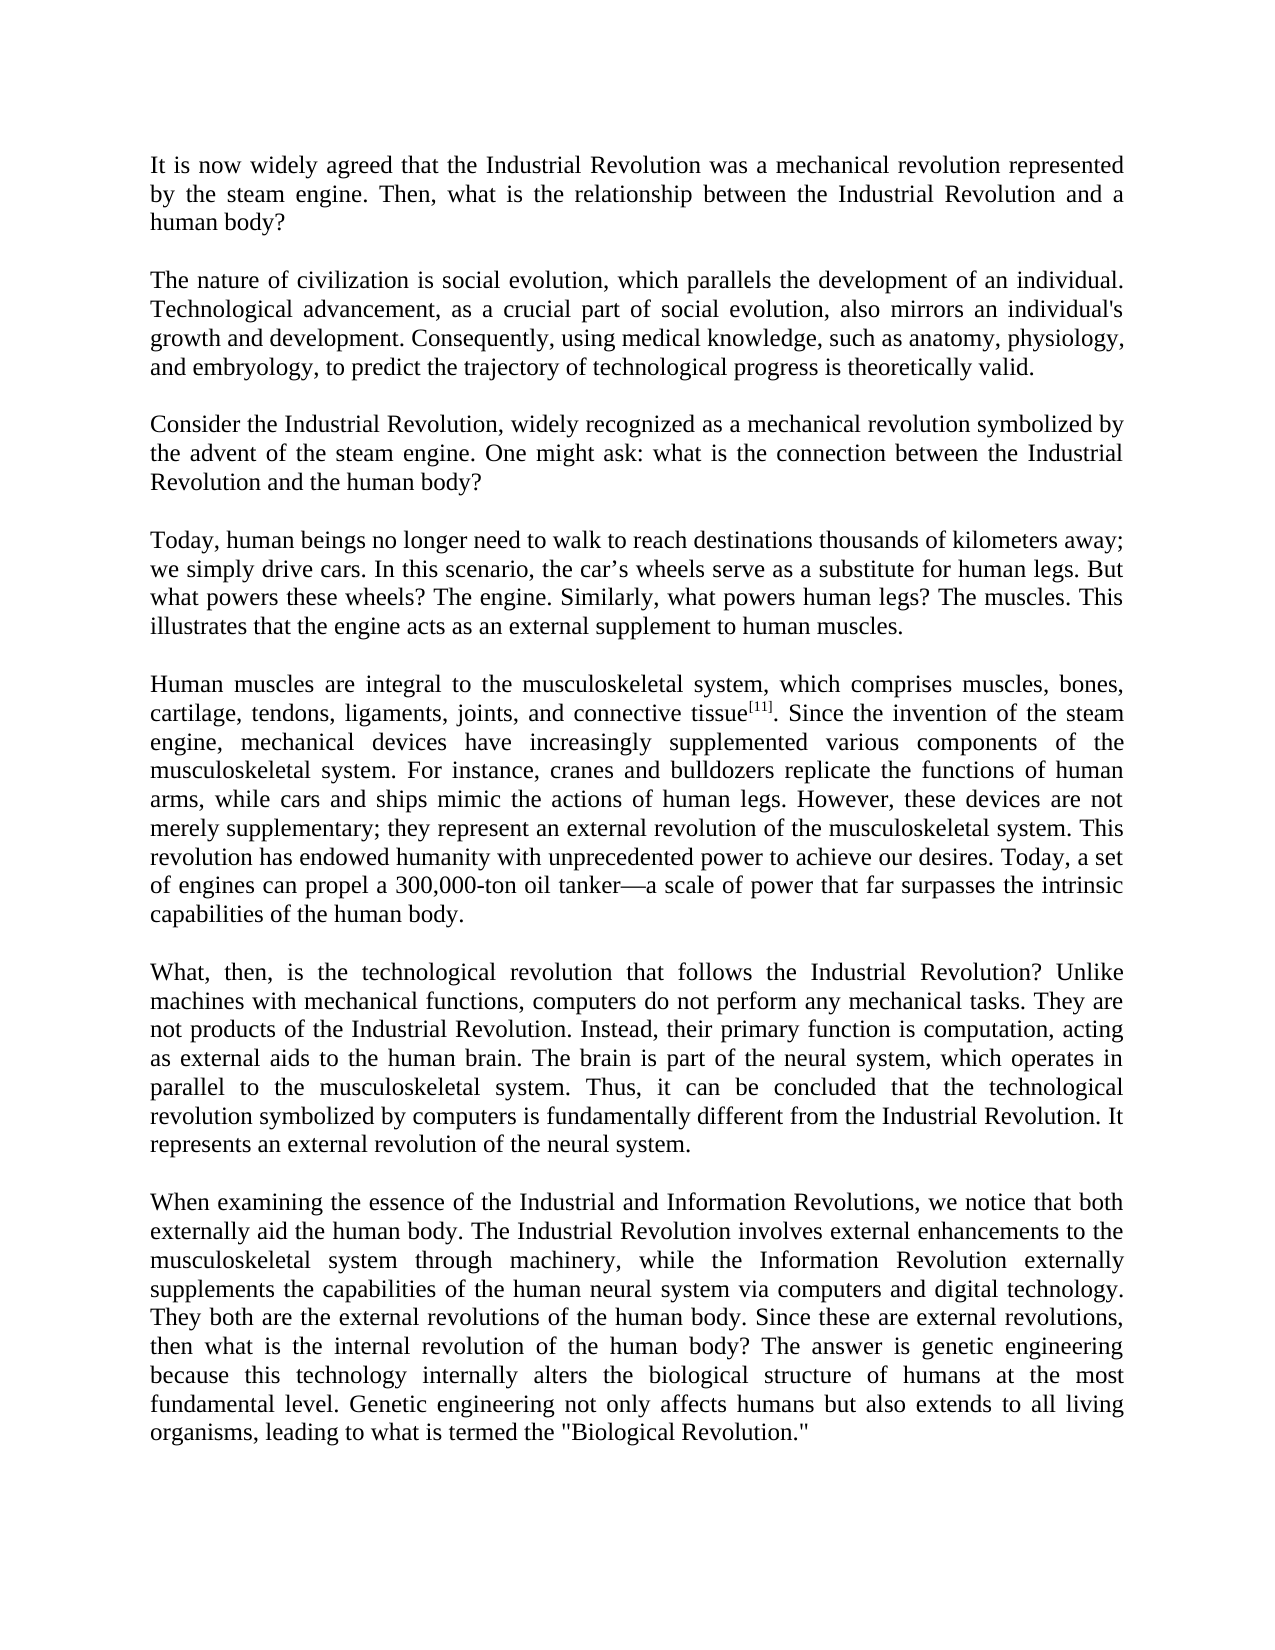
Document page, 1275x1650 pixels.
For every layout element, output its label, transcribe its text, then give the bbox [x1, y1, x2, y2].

text It is now widely agreed that the Industrial Revolution was a mechanical revolution represented by the steam engine. Then, what is the relationship between the Industrial Revolution and a human body? [150, 150, 1125, 236]
text What, then, is the technological revolution that follows the Industrial Revolution? Unlike machines with mechanical functions, computers do not perform any mechanical tasks. They are not products of the Industrial Revolution. Instead, their primary function is computation, acting as external aids to the human brain. The brain is part of the neural system, which operates in parallel to the musculoskeletal system. Thus, it can be concluded that the technological revolution symbolized by computers is fundamentally different from the Industrial Revolution. It represents an external revolution of the neural system. [150, 957, 1125, 1158]
text Today, human beings no longer need to walk to reach destinations thousands of kilometers away; we simply drive cars. In this scenario, the car’s wheels serve as a substitute for human legs. But what powers these wheels? The engine. Similarly, what powers human legs? The muscles. This illustrates that the engine acts as an external supplement to human muscles. [150, 525, 1125, 640]
text Consider the Industrial Revolution, widely recognized as a mechanical revolution symbolized by the advent of the steam engine. One might ask: what is the connection between the Industrial Revolution and the human body? [150, 409, 1125, 496]
text The nature of civilization is social evolution, which parallels the development of an individual. Technological advancement, as a crucial part of social evolution, also mirrors an individual's growth and development. Consequently, using medical knowledge, such as anatomy, physiology, and embryology, to predict the trajectory of technological progress is theoretically valid. [150, 265, 1125, 380]
text Human muscles are integral to the musculoskeletal system, which comprises muscles, bones, cartilage, tendons, ligaments, joints, and connective tissue[11]. Since the invention of the steam engine, mechanical devices have increasingly supplemented various components of the musculoskeletal system. For instance, cranes and bulldozers replicate the functions of human arms, while cars and ships mimic the actions of human legs. However, these devices are not merely supplementary; they represent an external revolution of the musculoskeletal system. This revolution has endowed humanity with unprecedented power to achieve our desires. Today, a set of engines can propel a 300,000-ton oil tanker—a scale of power that far surpasses the intrinsic capabilities of the human body. [150, 669, 1125, 928]
text When examining the essence of the Industrial and Information Revolutions, we notice that both externally aid the human body. The Industrial Revolution involves external enhancements to the musculoskeletal system through machinery, while the Information Revolution externally supplements the capabilities of the human neural system via computers and digital technology. They both are the external revolutions of the human body. Since these are external revolutions, then what is the internal revolution of the human body? The answer is genetic engineering because this technology internally alters the biological structure of humans at the most fundamental level. Genetic engineering not only affects humans but also extends to all living organisms, leading to what is termed the "Biological Revolution." [150, 1187, 1125, 1446]
